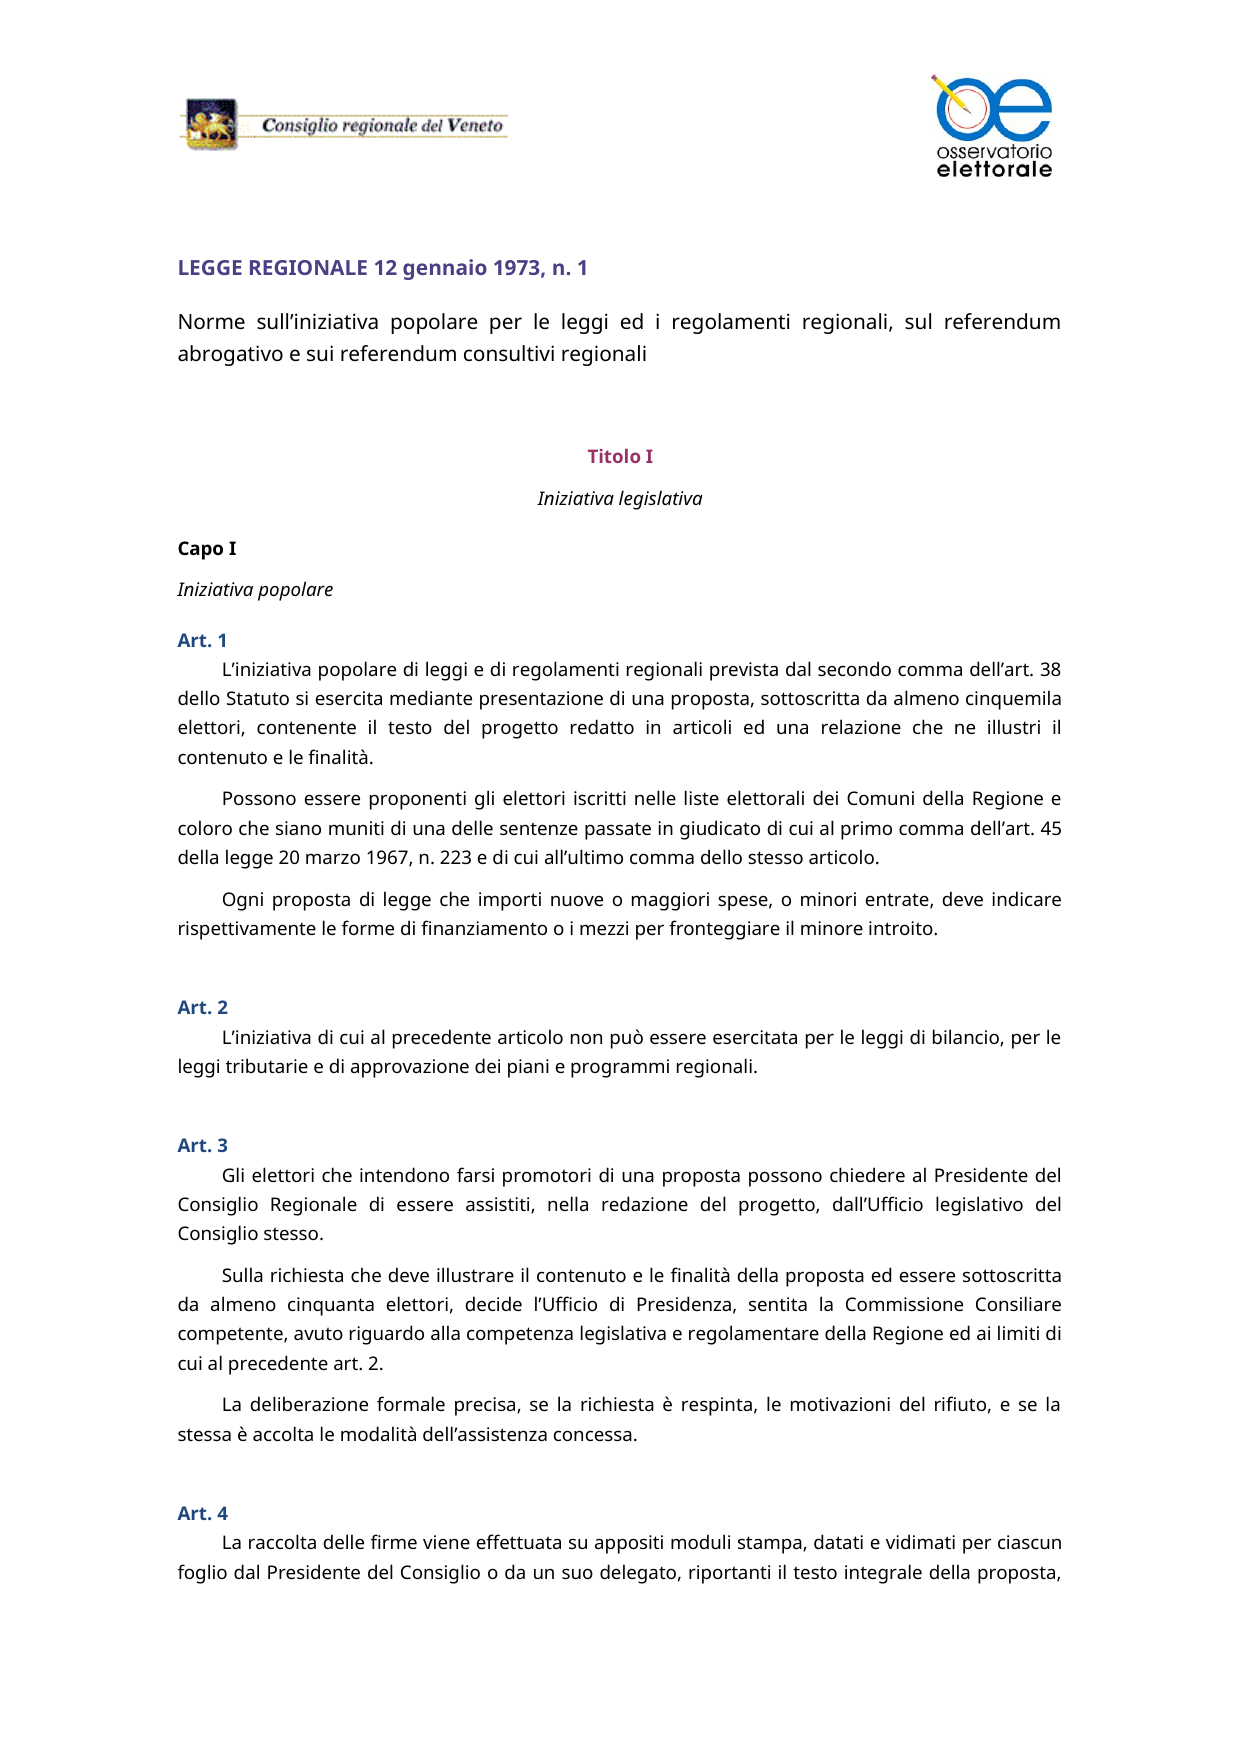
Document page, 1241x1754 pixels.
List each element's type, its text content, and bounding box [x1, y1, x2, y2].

text Titolo I [177, 443, 1063, 469]
text Ogni proposta di legge che importi nuove o maggiori spese, o minori entrate, deve indicare rispettivamente le forme di finanziamento o i mezzi per fronteggiare il minore introito. [177, 886, 1063, 941]
text La deliberazione formale precisa, se la richiesta è respinta, le motivazioni del rifiuto, e se la stessa è accolta le modalità dell’assistenza concessa. [177, 1392, 1063, 1447]
text L’iniziativa di cui al precedente articolo non può essere esercitata per le leggi di bilancio, per le leggi tributarie e di approvazione dei piani e programmi regionali. [177, 1024, 1063, 1079]
text L’iniziativa popolare di leggi e di regolamenti regionali prevista dal secondo comma dell’art. 38 dello Statuto si esercita mediante presentazione di una proposta, sottoscritta da almeno cinquemila elettori, contenente il testo del progetto redatto in articoli ed una relazione che ne illustri il contenuto e le finalità. [177, 656, 1063, 769]
picture [177, 92, 513, 159]
text Art. 2 [177, 995, 1063, 1020]
text Capo I [177, 535, 1063, 561]
text Art. 1 [177, 627, 1063, 652]
text LEGGE REGIONALE 12 gennaio 1973, n. 1 [177, 253, 1063, 282]
text Art. 3 [177, 1133, 1063, 1158]
text Norme sull’iniziativa popolare per le leggi ed i regolamenti regionali, sul referendum abrogativo e sui referendum consultivi regionali [177, 307, 1063, 368]
text Art. 4 [177, 1500, 1063, 1526]
text Sulla richiesta che deve illustrare il contenuto e le finalità della proposta ed essere sottoscritta da almeno cinquanta elettori, decide l’Ufficio di Presidenza, sentita la Commissione Consiliare competente, avuto riguardo alla competenza legislativa e regolamentare della Regione ed ai limiti di cui al precedente art. 2. [177, 1262, 1063, 1376]
picture [930, 73, 1052, 177]
text Possono essere proponenti gli elettori iscritti nelle liste elettorali dei Comuni della Regione e coloro che siano muniti di una delle sentenze passate in giudicato di cui al primo comma dell’art. 45 della legge 20 marzo 1967, n. 223 e di cui all’ultimo comma dello stesso articolo. [177, 786, 1063, 870]
text Iniziativa popolare [177, 577, 1063, 602]
text Iniziativa legislativa [177, 485, 1063, 510]
text Gli elettori che intendono farsi promotori di una proposta possono chiedere al Presidente del Consiglio Regionale di essere assistiti, nella redazione del progetto, dall’Ufficio legislativo del Consiglio stesso. [177, 1162, 1063, 1246]
